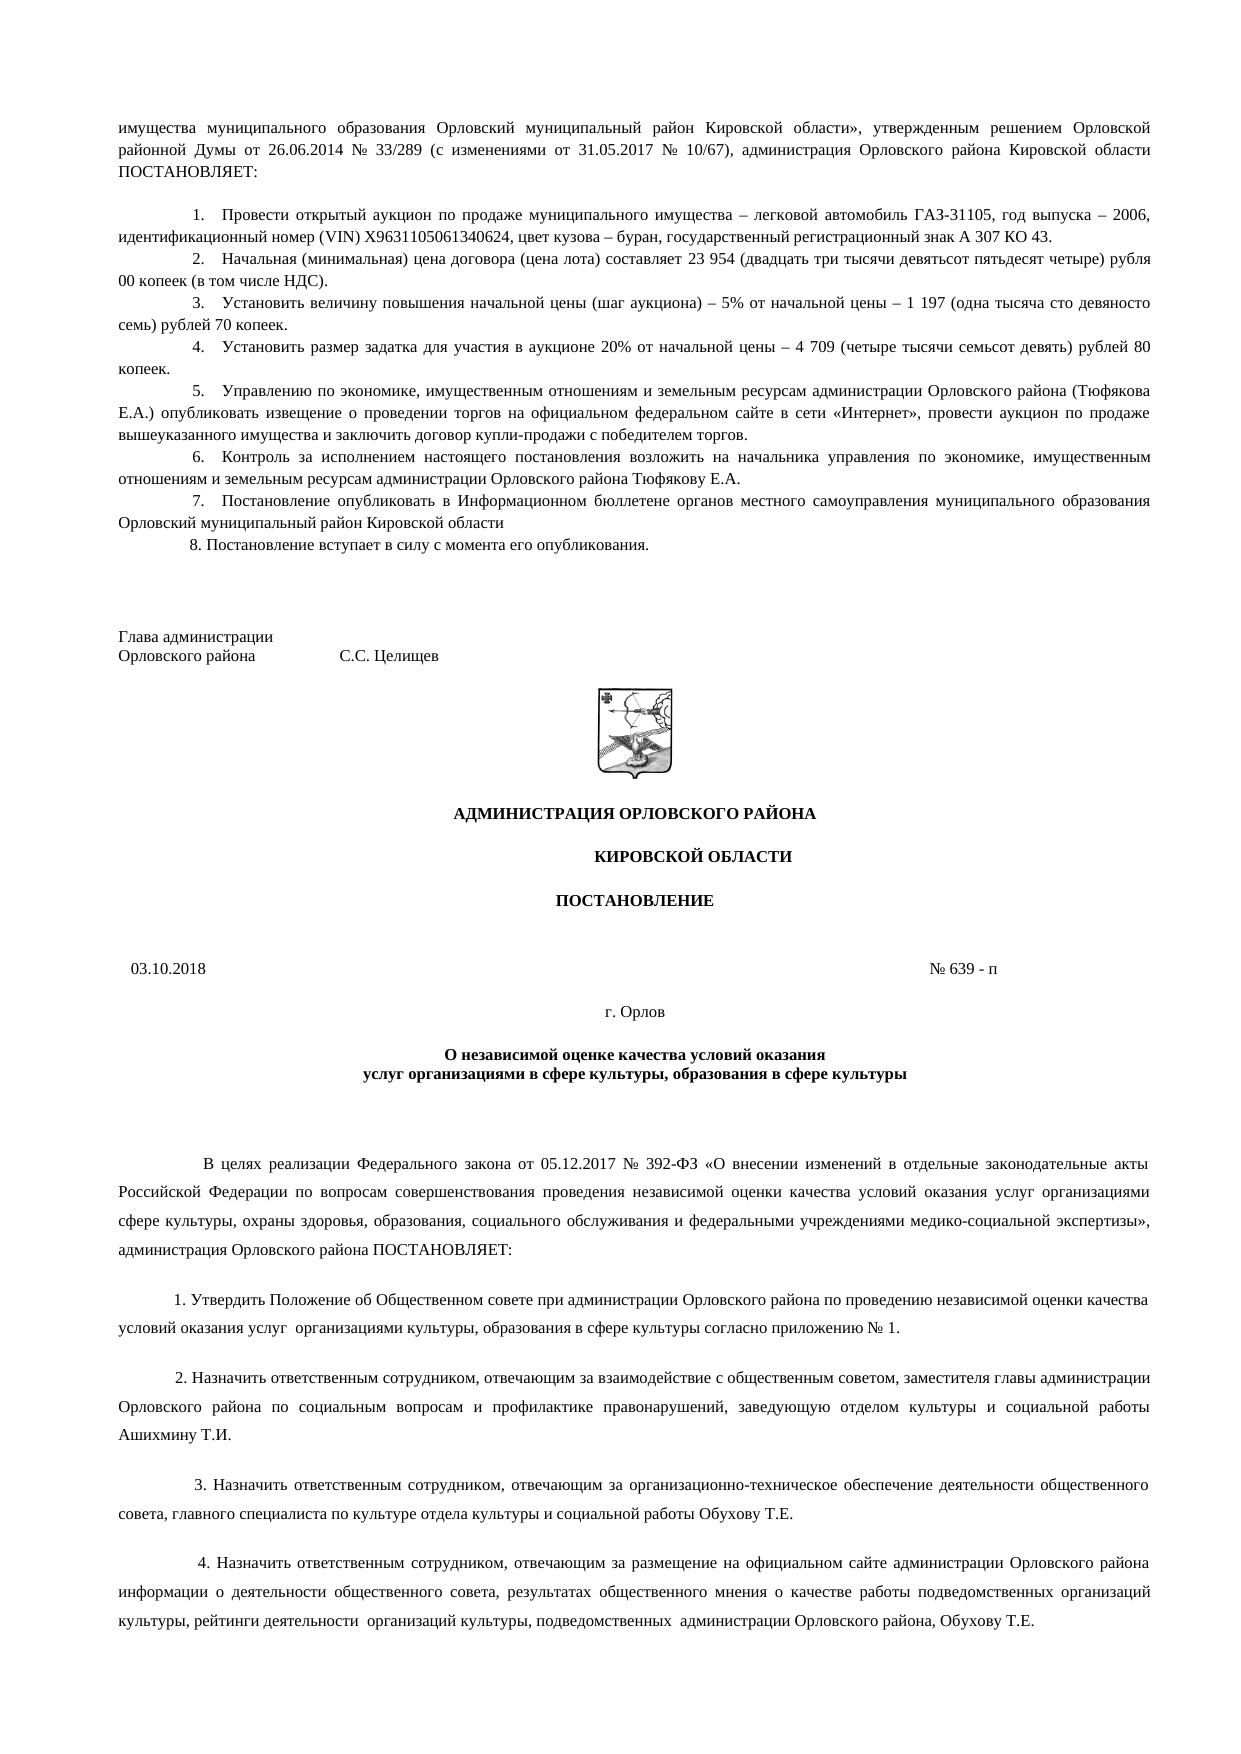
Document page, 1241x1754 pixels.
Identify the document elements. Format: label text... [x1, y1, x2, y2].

text О независимой оценке качества условий оказания [118, 1044, 1152, 1063]
subtitle ПОСТАНОВЛЕНИЕ [118, 891, 1152, 910]
list Управлению по экономике, имущественным отношениям и земельным ресурсам администрации Орловского района (Тюфякова Е.А.) опубликовать извещение о проведении торгов на официальном федеральном сайте в сети «Интернет», провести аукцион по продаже вышеуказанного имущества и заключить договор купли-продажи с победителем торгов. [118, 381, 1152, 444]
text г. Орлов [118, 1002, 1152, 1021]
text Орловского района С.С. Целищев [118, 646, 1154, 665]
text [118, 118, 1152, 181]
text АДМИНИСТРАЦИЯ ОРЛОВСКОГО РАЙОНА [118, 803, 1152, 823]
text 3. Назначить ответственным сотрудником, отвечающим за организационно-техническое обеспечение деятельности общественного совета, главного специалиста по культуре отдела культуры и социальной работы Обухову Т.Е. [118, 1475, 1152, 1523]
picture [597, 688, 673, 779]
text услуг организациями в сфере культуры, образования в сфере культуры [118, 1063, 1152, 1083]
text Глава администрации [118, 627, 1154, 646]
list Установить размер задатка для участия в аукционе 20% от начальной цены – 4 709 (четыре тысячи семьсот девять) рублей 80 копеек. [118, 337, 1152, 378]
list Контроль за исполнением настоящего постановления возложить на начальника управления по экономике, имущественным отношениям и земельным ресурсам администрации Орловского района Тюфякову Е.А. [118, 447, 1152, 488]
subtitle КИРОВСКОЙ ОБЛАСТИ [235, 846, 1152, 866]
text 2. Назначить ответственным сотрудником, отвечающим за взаимодействие с общественным советом, заместителя главы администрации Орловского района по социальным вопросам и профилактике правонарушений, заведующую отделом культуры и социальной работы Ашихмину Т.И. [118, 1368, 1152, 1444]
text 8. Постановление вступает в силу с момента его опубликования. [148, 534, 1152, 554]
list Начальная (минимальная) цена договора (цена лота) составляет 23 954 (двадцать три тысячи девятьсот пятьдесят четыре) рубля 00 копеек (в том числе НДС). [118, 249, 1152, 290]
text 1. Утвердить Положение об Общественном совете при администрации Орловского района по проведению независимой оценки качества условий оказания услуг организациями культуры, образования в сфере культуры согласно приложению № 1. [118, 1289, 1152, 1337]
text В целях реализации Федерального закона от 05.12.2017 № 392-ФЗ «О внесении изменений в отдельные законодательные акты Российской Федерации по вопросам совершенствования проведения независимой оценки качества условий оказания услуг организациями сфере культуры, охраны здоровья, образования, социального обслуживания и федеральными учреждениями медико-социальной экспертизы», администрация Орловского района ПОСТАНОВЛЯЕТ: [118, 1153, 1152, 1259]
list Установить величину повышения начальной цены (шаг аукциона) – 5% от начальной цены – 1 197 (одна тысяча сто девяносто семь) рублей 70 копеек. [118, 293, 1152, 334]
list Постановление опубликовать в Информационном бюллетене органов местного самоуправления муниципального образования Орловский муниципальный район Кировской области [118, 491, 1152, 532]
text 03.10.2018 № 639 - п [118, 959, 1152, 978]
list Провести открытый аукцион по продаже муниципального имущества – легковой автомобиль ГАЗ-31105, год выпуска – 2006, идентификационный номер (VIN) Х9631105061340624, цвет кузова – буран, государственный регистрационный знак А 307 КО 43. [118, 205, 1152, 246]
text 4. Назначить ответственным сотрудником, отвечающим за размещение на официальном сайте администрации Орловского района информации о деятельности общественного совета, результатах общественного мнения о качестве работы подведомственных организаций культуры, рейтинги деятельности организаций культуры, подведомственных администрации Орловского района, Обухову Т.Е. [118, 1553, 1152, 1630]
